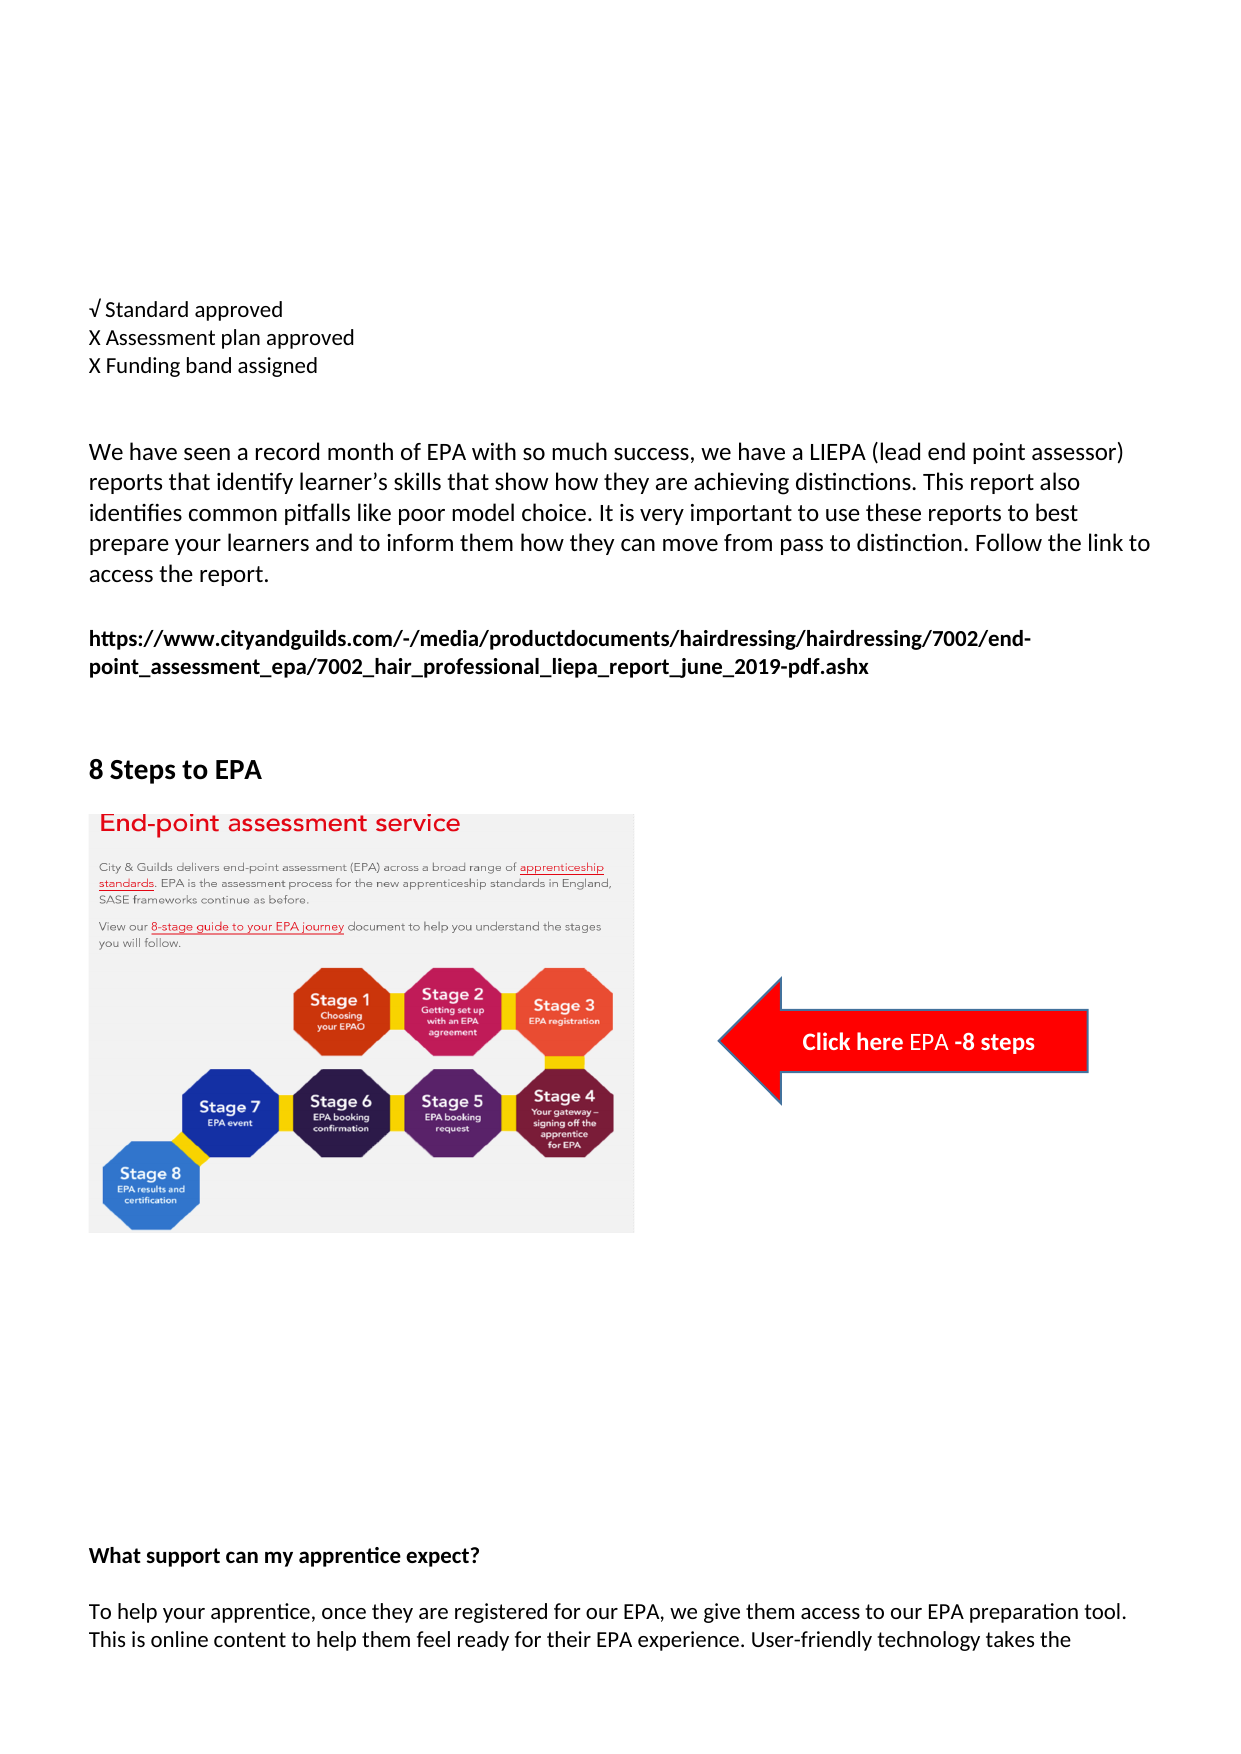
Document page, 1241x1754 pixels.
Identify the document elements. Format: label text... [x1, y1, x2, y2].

text X Funding band assigned [88, 352, 1152, 379]
text X Assessment plan approved [88, 323, 1152, 352]
text We have seen a record month of EPA with so much success, we have a LIEPA (lead end point assessor) reports that identify learner’s skills that show how they are achieving distinctions. This report also identifies common pitfalls like poor model choice. It is very important to use these reports to best prepare your learners and to inform them how they can move from pass to distinction. Follow the link to access the report. [88, 436, 1152, 588]
text What support can my apprentice expect? [88, 1541, 1152, 1569]
text 8 Steps to EPA [88, 751, 1152, 787]
text https://www.cityandguilds.com/-/media/productdocuments/hairdressing/hairdressing/7002/end-point_assessment_epa/7002_hair_professional_liepa_report_june_2019-pdf.ashx [88, 624, 1152, 680]
text √ Standard approved [88, 296, 1152, 323]
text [88, 1597, 1152, 1653]
picture [88, 814, 635, 1233]
